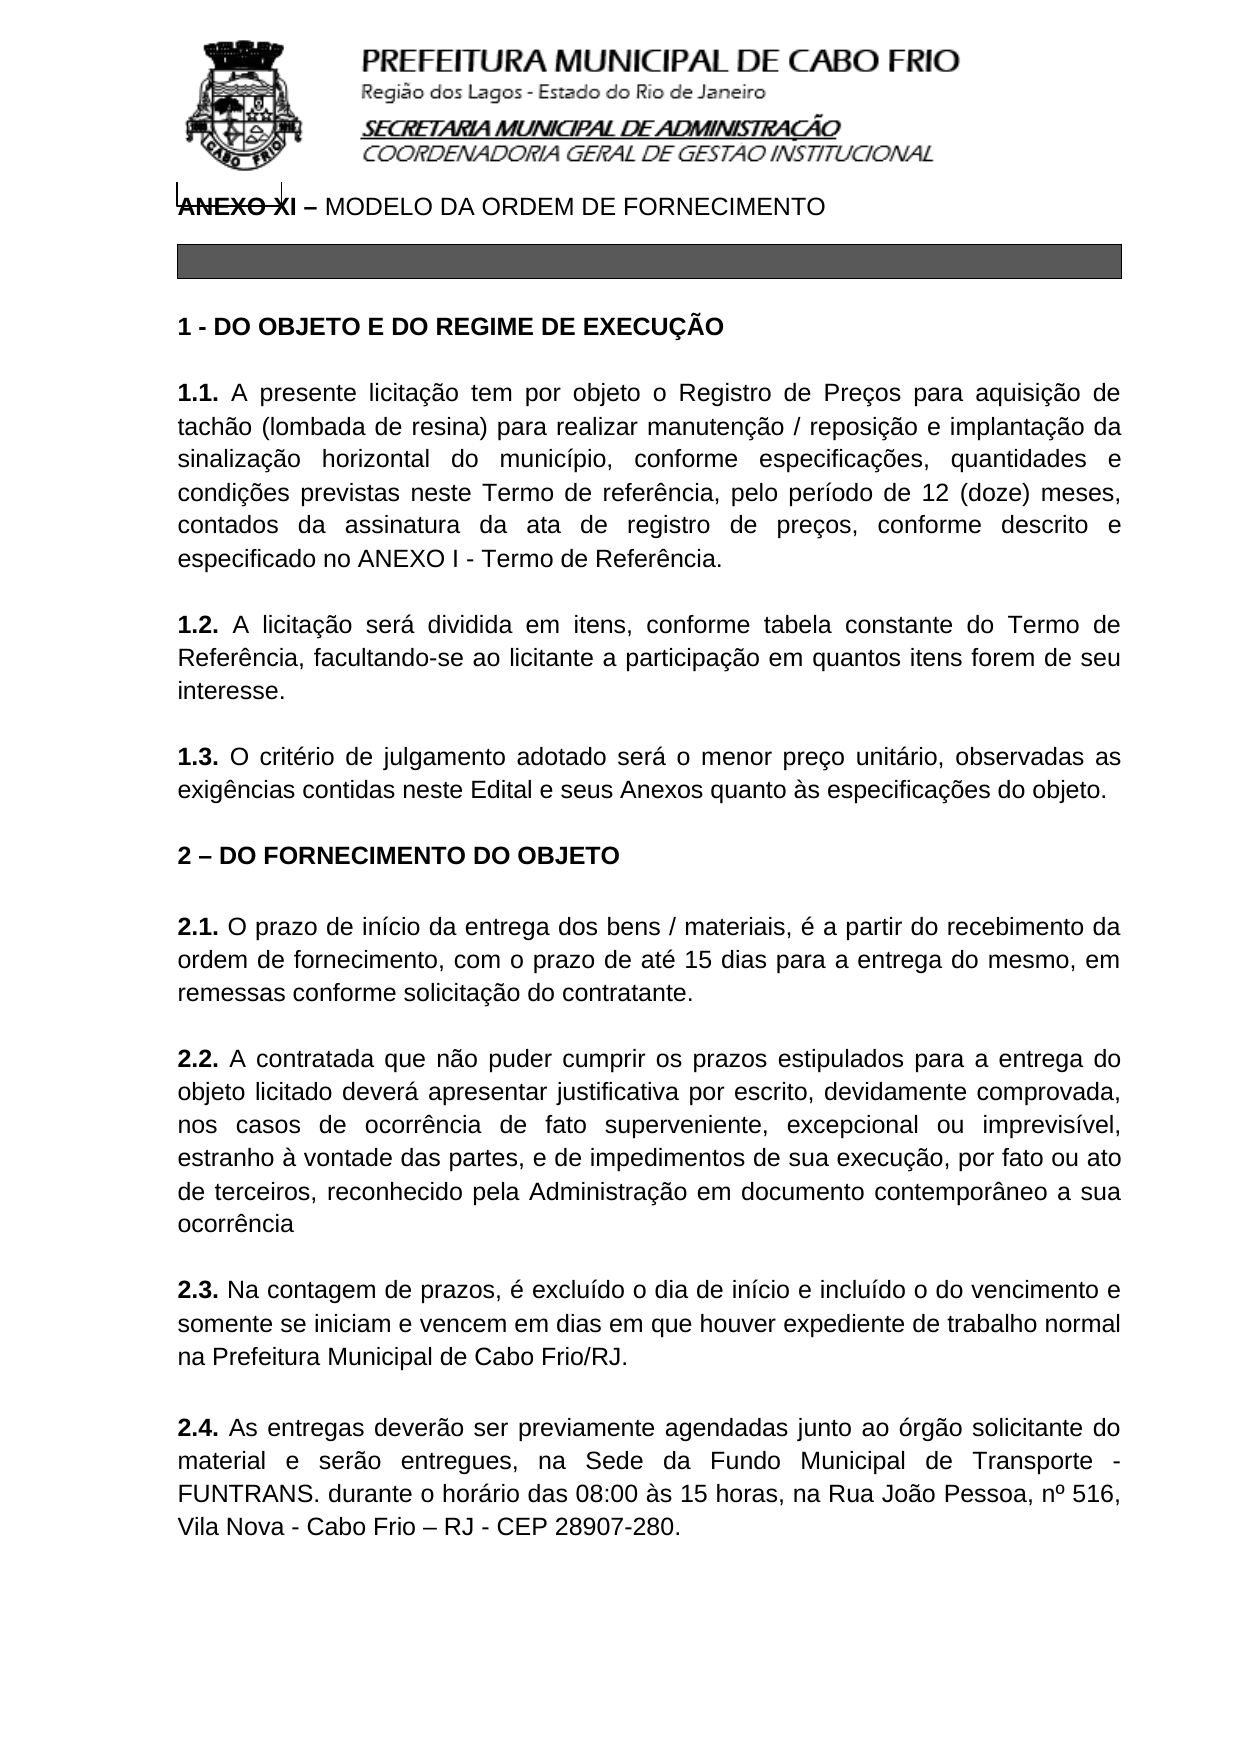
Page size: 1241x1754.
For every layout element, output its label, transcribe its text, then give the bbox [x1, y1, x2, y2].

text 2.3. Na contagem de prazos, é excluído o dia de início e incluído o do vencimento e somente se iniciam e vencem em dias em que houver expediente de trabalho normal na Prefeitura Municipal de Cabo Frio/RJ. [177, 1276, 1123, 1370]
text 2 – DO FORNECIMENTO DO OBJETO [177, 841, 1123, 869]
text 1.3. O critério de julgamento adotado será o menor preço unitário, observadas as exigências contidas neste Edital e seus Anexos quanto às especificações do objeto. [177, 742, 1123, 803]
text 2.1. O prazo de início da entrega dos bens / materiais, é a partir do recebimento da ordem de fornecimento, com o prazo de até 15 dias para a entrega do mesmo, em remessas conforme solicitação do contratante. [177, 912, 1123, 1007]
text 1.1. A presente licitação tem por objeto o Registro de Preços para aquisição de tachão (lombada de resina) para realizar manutenção / reposição e implantação da sinalização horizontal do município, conforme especificações, quantidades e condições previstas neste Termo de referência, pelo período de 12 (doze) meses, contados da assinatura da ata de registro de preços, conforme descrito e especificado no ANEXO I - Termo de Referência. [177, 378, 1123, 572]
text 1 - DO OBJETO E DO REGIME DE EXECUÇÃO [177, 312, 1123, 341]
text 2.4. As entregas deverão ser previamente agendadas junto ao órgão solicitante do material e serão entregues, na Sede da Fundo Municipal de Transporte - FUNTRANS. durante o horário das 08:00 às 15 horas, na Rua João Pessoa, nº 516, Vila Nova - Cabo Frio – RJ - CEP 28907-280. [177, 1413, 1123, 1541]
table_header [178, 245, 1121, 278]
picture [151, 28, 992, 182]
text ANEXO XI – MODELO DA ORDEM DE FORNECIMENTO [177, 192, 1123, 221]
text 1.2. A licitação será dividida em itens, conforme tabela constante do Termo de Referência, facultando-se ao licitante a participação em quantos itens forem de seu interesse. [177, 609, 1123, 704]
text 2.2. A contratada que não puder cumprir os prazos estipulados para a entrega do objeto licitado deverá apresentar justificativa por escrito, devidamente comprovada, nos casos de ocorrência de fato superveniente, excepcional ou imprevisível, estranho à vontade das partes, e de impedimentos de sua execução, por fato ou ato de terceiros, reconhecido pela Administração em documento contemporâneo a sua ocorrência [177, 1044, 1123, 1238]
